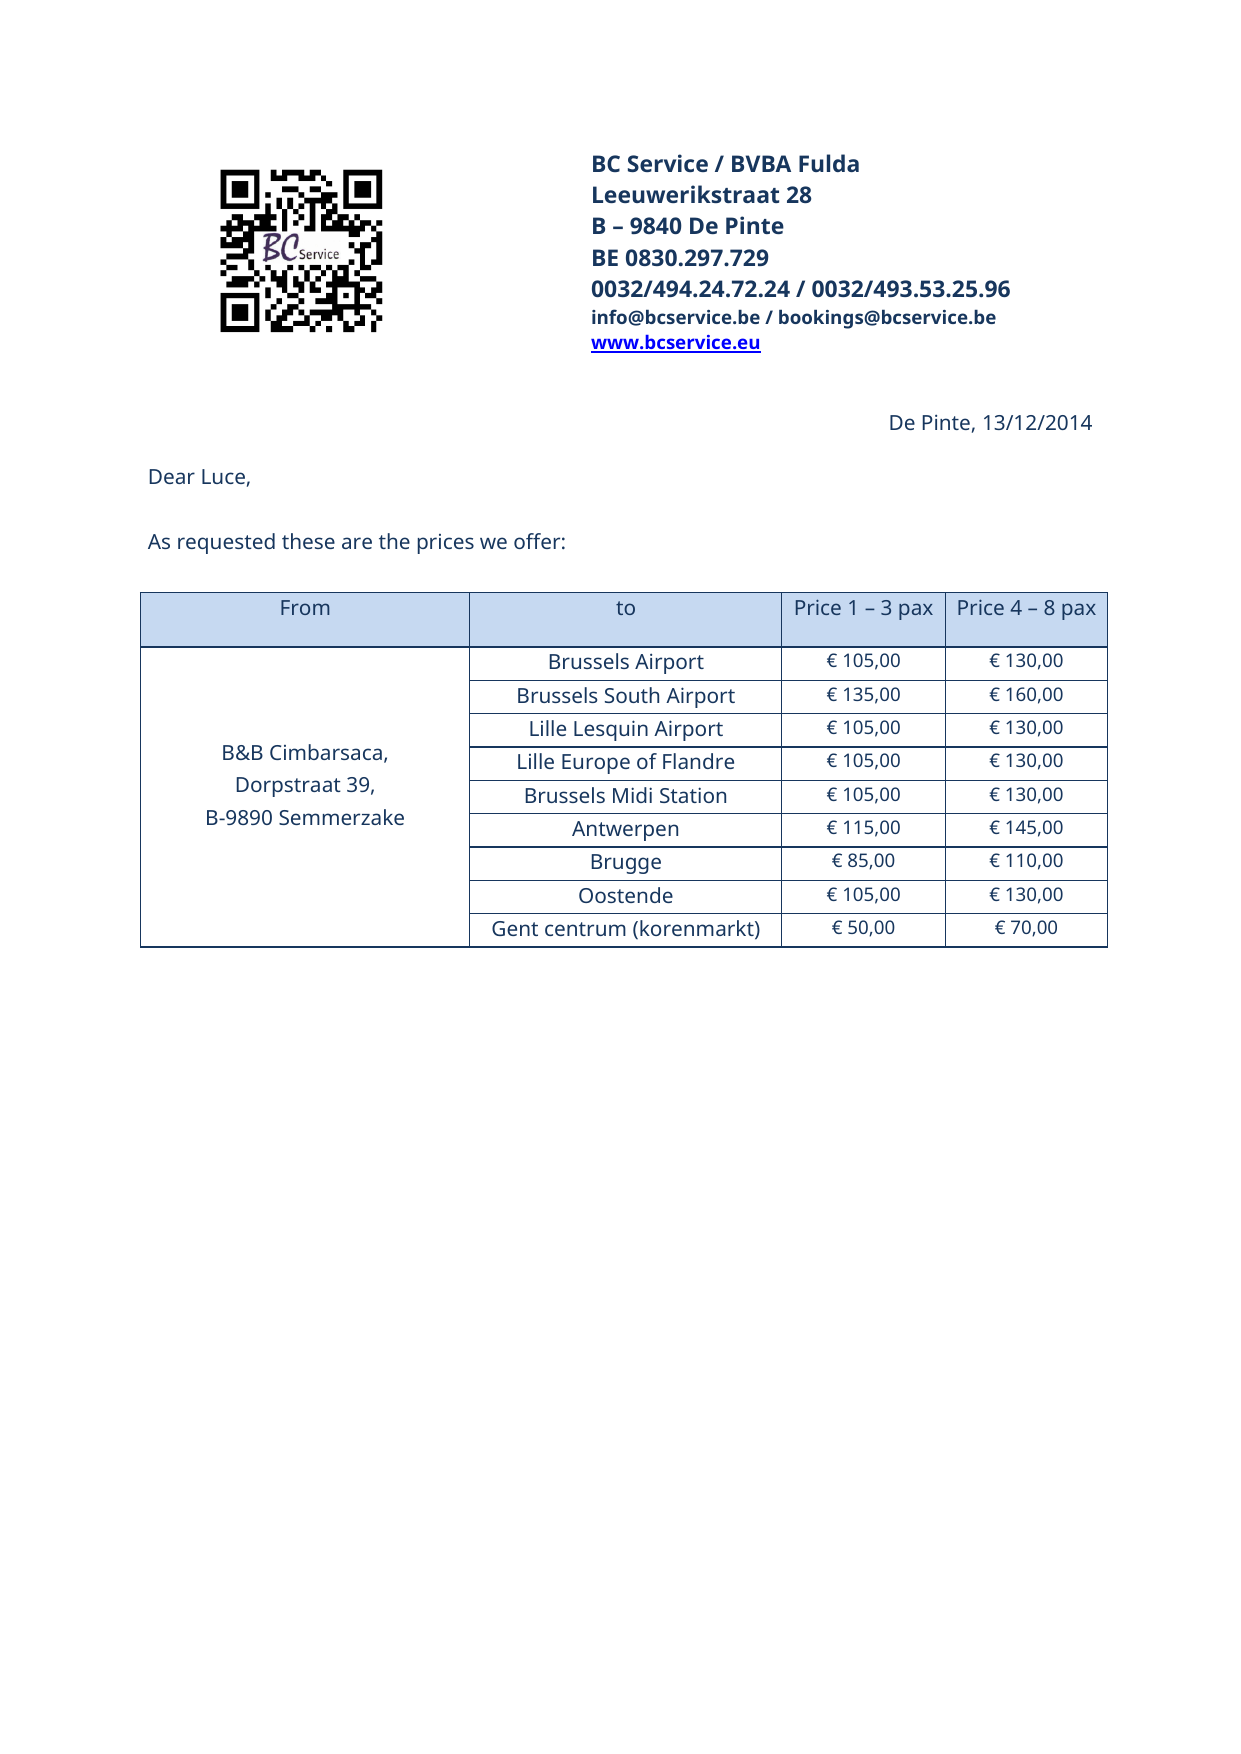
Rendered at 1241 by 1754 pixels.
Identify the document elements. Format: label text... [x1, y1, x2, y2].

table_cell € 130,00 [946, 714, 1107, 746]
table_header to [470, 593, 781, 646]
table_cell Lille Lesquin Airport [470, 714, 781, 746]
table_cell € 145,00 [946, 814, 1107, 846]
text Dear Luce, [148, 462, 1092, 490]
picture [198, 147, 402, 351]
table_cell € 110,00 [946, 848, 1107, 880]
text info@bcservice.be / bookings@bcservice.be www.bcservice.eu [591, 304, 1092, 355]
table_cell Brussels Midi Station [470, 781, 781, 813]
table_cell € 115,00 [782, 814, 945, 846]
table_cell Brussels South Airport [470, 681, 781, 713]
table_cell € 70,00 [946, 914, 1107, 946]
table_cell B&B Cimbarsaca, Dorpstraat 39, B-9890 Semmerzake [141, 648, 469, 946]
table_cell Antwerpen [470, 814, 781, 846]
text Leeuwerikstraat 28 [591, 179, 1092, 210]
table_cell € 160,00 [946, 681, 1107, 713]
table_cell Lille Europe of Flandre [470, 748, 781, 780]
table_cell € 105,00 [782, 714, 945, 746]
table_cell € 105,00 [782, 648, 945, 680]
table_cell Oostende [470, 881, 781, 913]
table_cell € 105,00 [782, 748, 945, 780]
table_cell € 130,00 [946, 881, 1107, 913]
text As requested these are the prices we offer: [148, 527, 1092, 556]
table_cell € 130,00 [946, 748, 1107, 780]
table_header From [141, 593, 469, 646]
table_cell Brussels Airport [470, 648, 781, 680]
table_cell € 135,00 [782, 681, 945, 713]
table_cell € 85,00 [782, 848, 945, 880]
table_cell € 105,00 [782, 781, 945, 813]
table_cell € 50,00 [782, 914, 945, 946]
table_header Price 4 – 8 pax [946, 593, 1107, 646]
text 0032/494.24.72.24 / 0032/493.53.25.96 [591, 273, 1092, 304]
text BC Service / BVBA Fulda [591, 148, 1092, 179]
table_cell Gent centrum (korenmarkt) [470, 914, 781, 946]
text De Pinte, 13/12/2014 [148, 408, 1092, 437]
table_cell Brugge [470, 848, 781, 880]
text B – 9840 De Pinte [591, 210, 1092, 241]
text BE 0830.297.729 [591, 241, 1092, 273]
table_header Price 1 – 3 pax [782, 593, 945, 646]
table_cell € 130,00 [946, 648, 1107, 680]
table_cell € 130,00 [946, 781, 1107, 813]
table_cell € 105,00 [782, 881, 945, 913]
